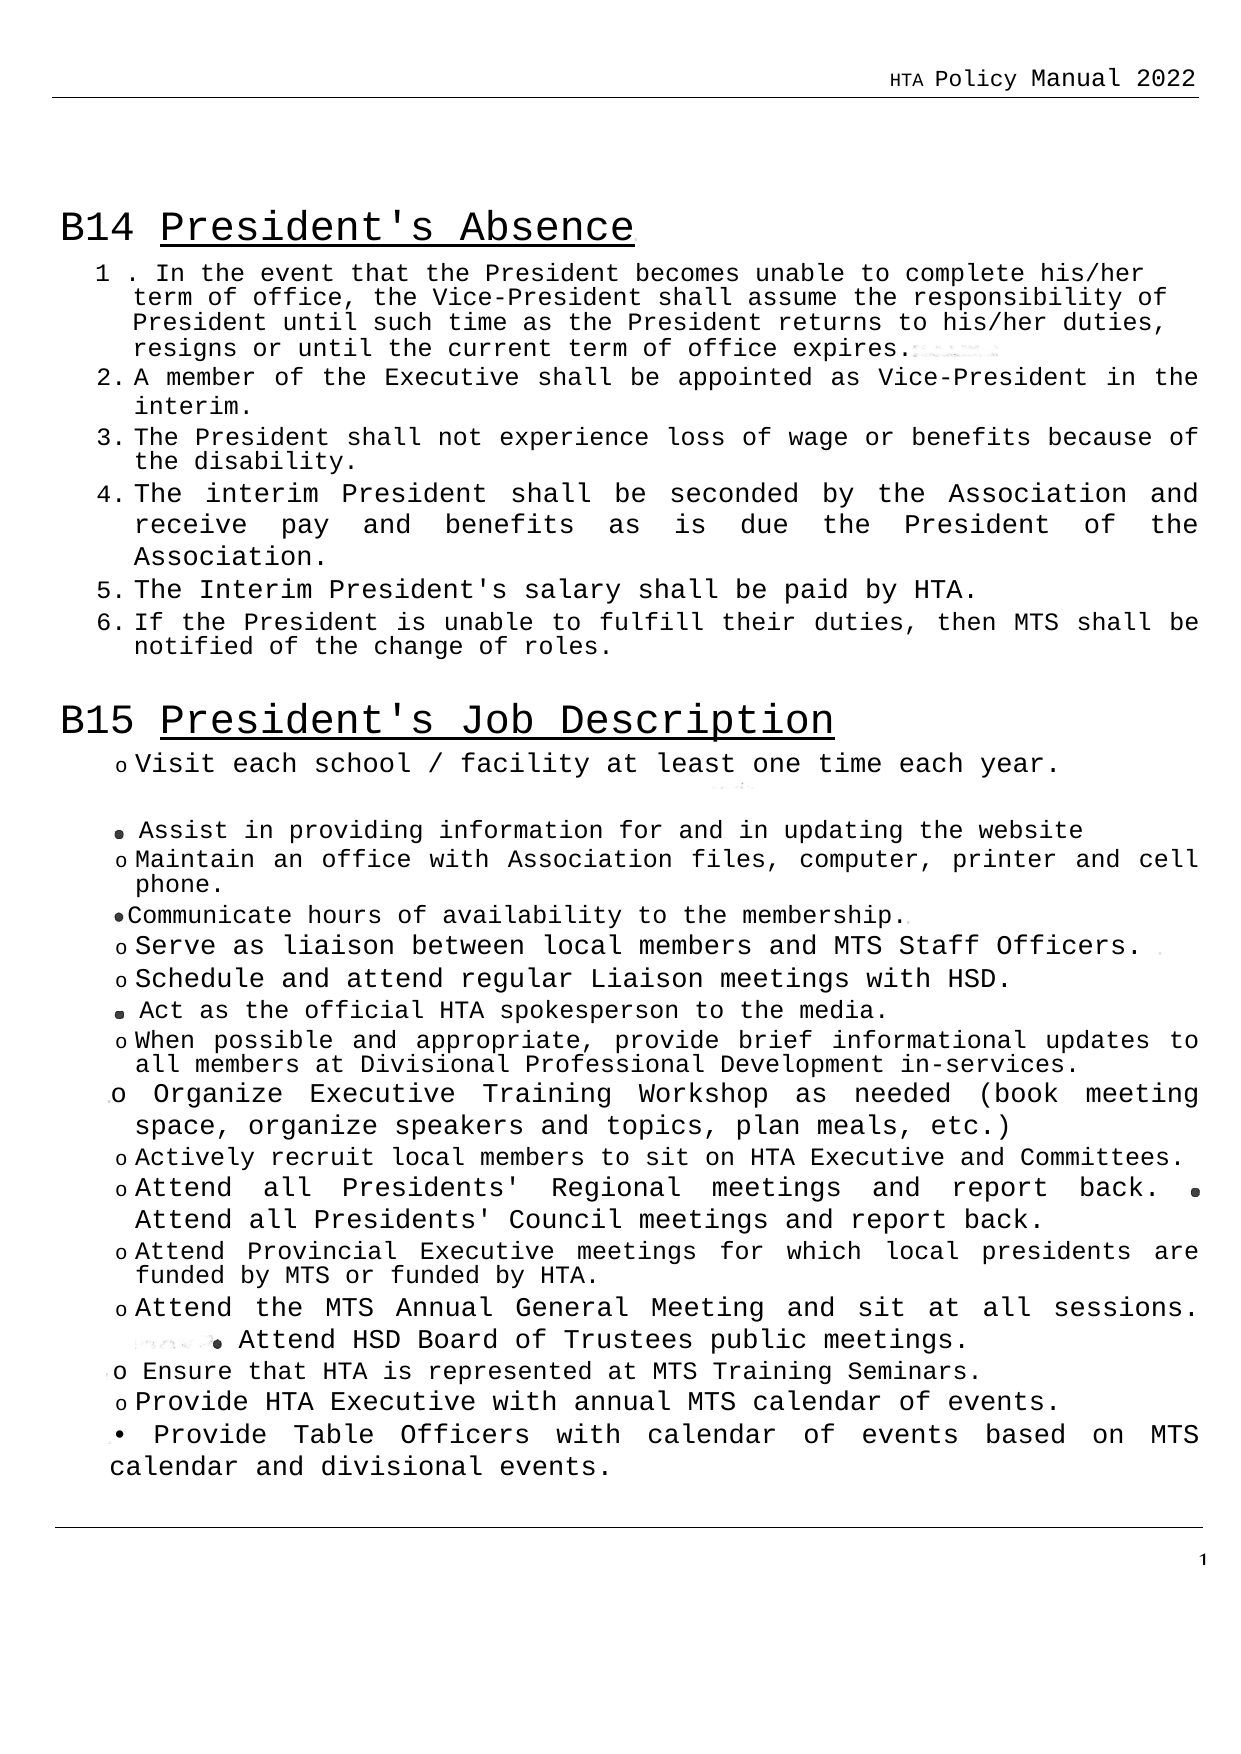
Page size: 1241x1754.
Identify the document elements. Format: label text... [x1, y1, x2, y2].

list Maintain an office with Association files, computer, printer and cell phone. [115, 847, 1200, 899]
picture [114, 1011, 124, 1019]
subtitle B15 President's Job Description [59, 698, 1205, 746]
list Actively recruit local members to sit on HTA Executive and Committees. [115, 1144, 1200, 1171]
list The interim President shall be seconded by the Association and receive pay and benefits as is due the President of the Association. [96, 480, 1200, 574]
list Attend all Presidents' Regional meetings and report back. Attend all Presidents' Council meetings and report back. [115, 1174, 1200, 1236]
list Visit each school / facility at least one time each year. [115, 750, 1200, 780]
text o Organize Executive Training Workshop as needed (book meeting space, organize speakers and topics, plan meals, etc.) [108, 1080, 1200, 1142]
picture [112, 912, 127, 924]
list A member of the Executive shall be appointed as Vice-President in the interim. [96, 364, 1200, 422]
list Provide HTA Executive with annual MTS calendar of events. [115, 1388, 1200, 1419]
list Serve as liaison between local members and MTS Staff Officers. [115, 932, 1200, 963]
text o Ensure that HTA is represented at MTS Training Seminars. [106, 1359, 1204, 1385]
text Act as the official HTA spokesperson to the media. [114, 998, 1204, 1024]
list If the President is unable to fulfill their duties, then MTS shall be notified of the change of roles. [96, 609, 1200, 662]
picture [114, 829, 124, 839]
picture [711, 782, 754, 789]
picture [135, 1335, 222, 1349]
subtitle B14 President's Absence [59, 206, 1205, 253]
list When possible and appropriate, provide brief informational updates to all members at Divisional Professional Development in-services. [115, 1027, 1200, 1080]
text Communicate hours of availability to the membership. [112, 903, 1204, 929]
text Assist in providing information for and in updating the website [114, 817, 1204, 844]
list Schedule and attend regular Liaison meetings with HSD. [115, 965, 1200, 996]
picture [912, 345, 998, 357]
list The President shall not experience loss of wage or benefits because of the disability. [96, 424, 1200, 477]
text 1 . In the event that the President becomes unable to complete his/her term of office, the Vice-President shall assume the responsibility of President until such time as the President returns to his/her duties, resigns or until the current term of office expires. [95, 261, 1204, 364]
list Attend the MTS Annual General Meeting and sit at all sessions. Attend HSD Board of Trustees public meetings. [115, 1294, 1200, 1357]
picture [106, 1373, 113, 1380]
text • Provide Table Officers with calendar of events based on MTS calendar and divisional events. [108, 1421, 1200, 1483]
list Attend Provincial Executive meetings for which local presidents are funded by MTS or funded by HTA. [115, 1238, 1200, 1291]
picture [1190, 1188, 1200, 1197]
list The Interim President's salary shall be paid by HTA. [96, 576, 1200, 607]
